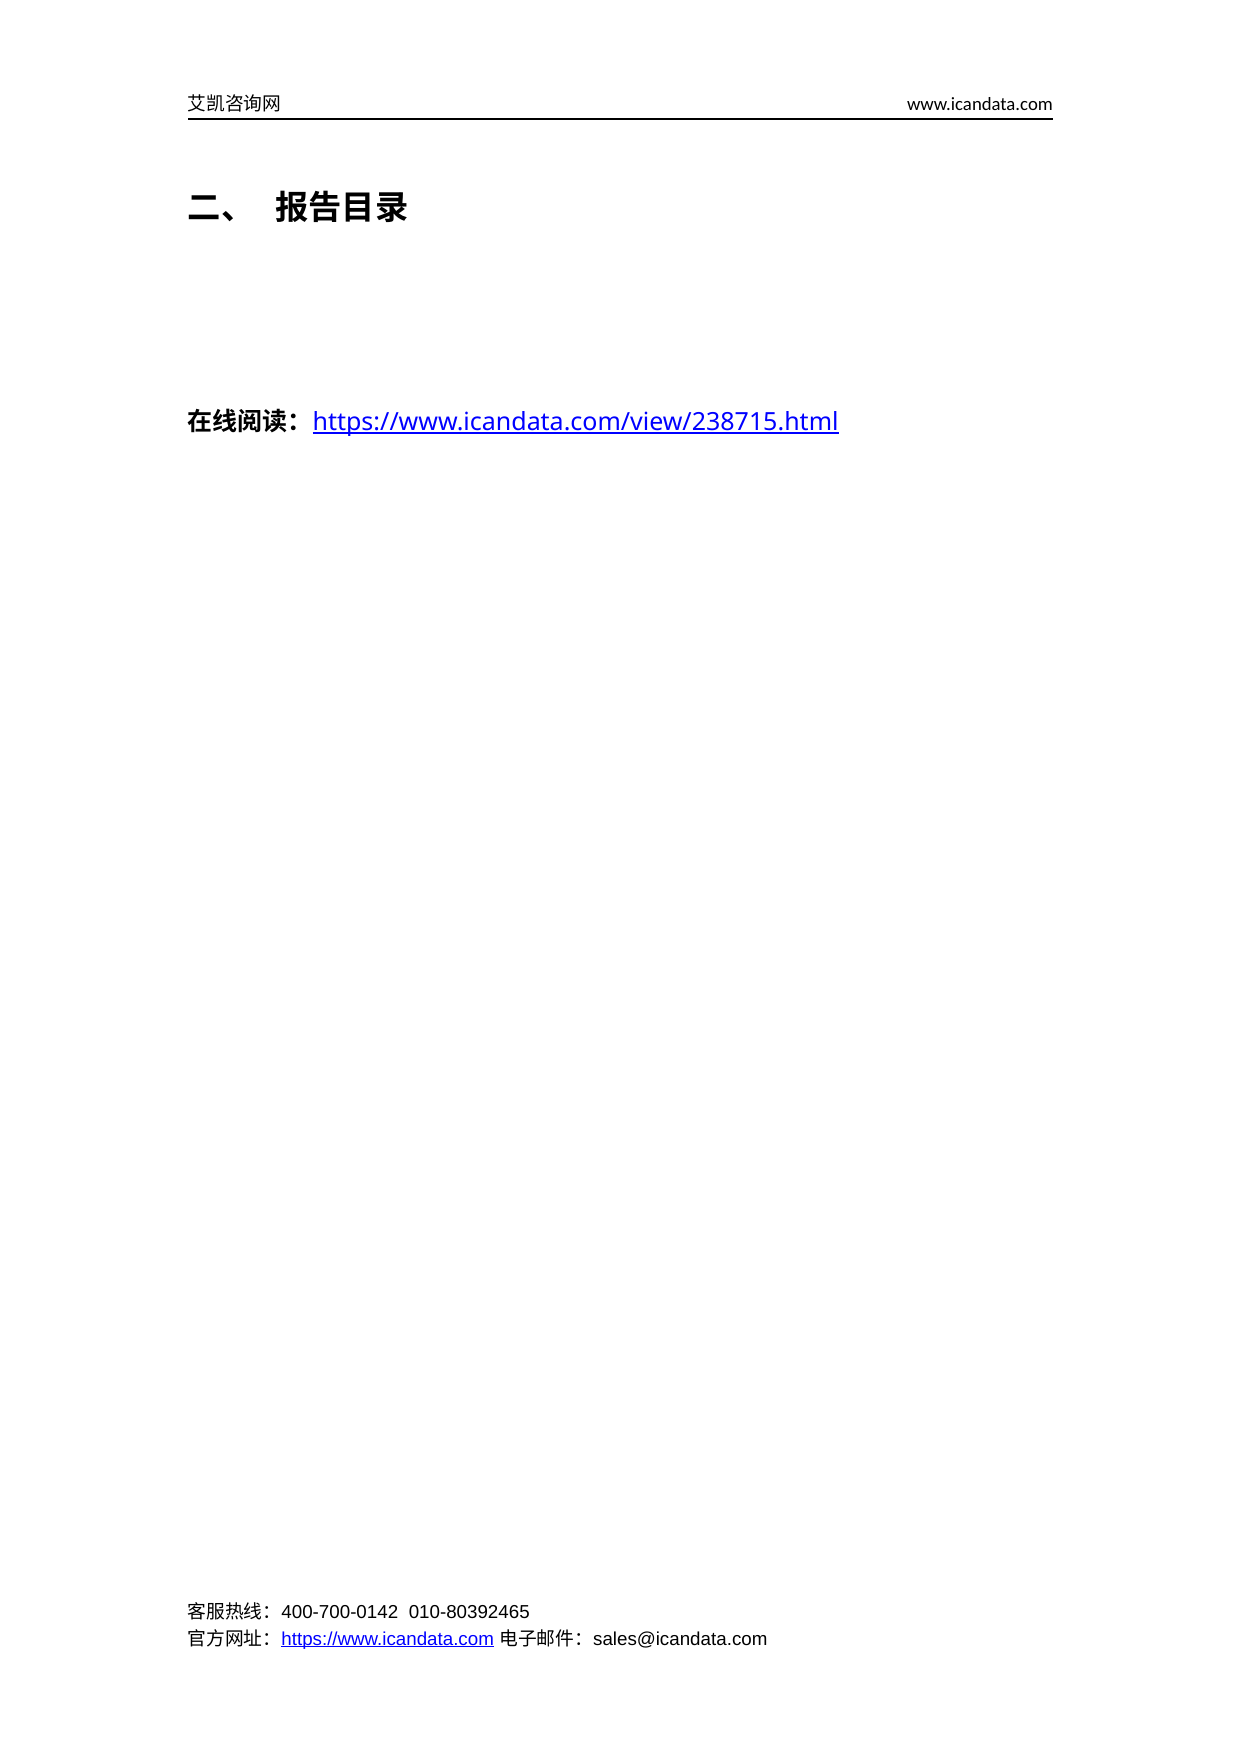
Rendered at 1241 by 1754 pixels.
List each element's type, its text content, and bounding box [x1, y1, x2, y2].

text 在线阅读：https://www.icandata.com/view/238715.html [187, 387, 1053, 452]
subtitle 报告目录 [187, 172, 1053, 237]
